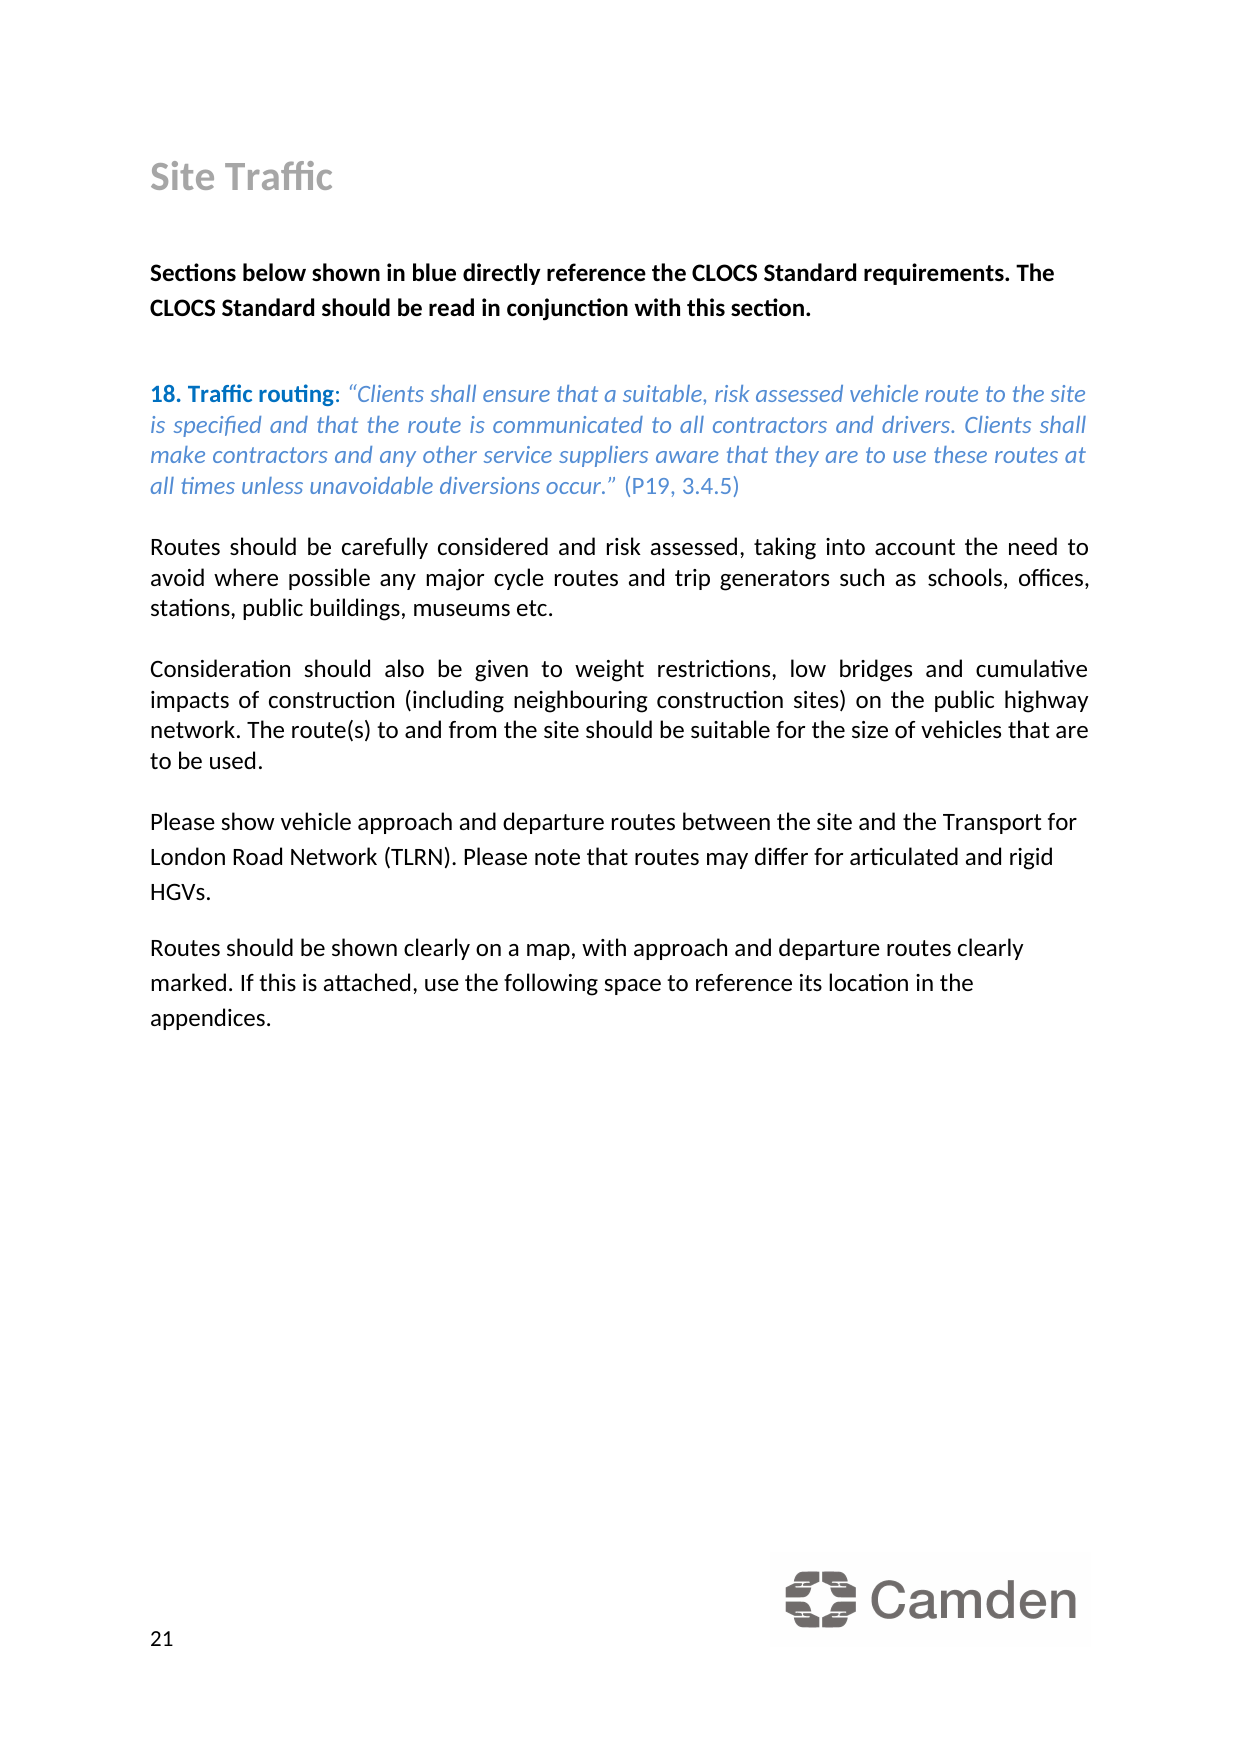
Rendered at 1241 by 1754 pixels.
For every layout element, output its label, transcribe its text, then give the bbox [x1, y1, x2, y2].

text Site Traffic [150, 150, 1090, 201]
text Consideration should also be given to weight restrictions, low bridges and cumulative impacts of construction (including neighbouring construction sites) on the public highway network. The route(s) to and from the site should be suitable for the size of vehicles that are to be used. [150, 653, 1090, 775]
text Please show vehicle approach and departure routes between the site and the Transport for London Road Network (TLRN). Please note that routes may differ for articulated and rigid HGVs. [150, 806, 1090, 906]
text 18. Traffic routing: “Clients shall ensure that a suitable, risk assessed vehicle route to the site is specified and that the route is communicated to all contractors and drivers. Clients shall make contractors and any other service suppliers aware that they are to use these routes at all times unless unavoidable diversions occur.” (P19, 3.4.5) [150, 379, 1090, 501]
text Sections below shown in blue directly reference the CLOCS Standard requirements. The CLOCS Standard should be read in conjunction with this section. [150, 257, 1090, 323]
text Routes should be shown clearly on a map, with approach and departure routes clearly marked. If this is attached, use the following space to reference its location in the appendices. [150, 932, 1090, 1032]
picture [770, 1552, 1091, 1647]
text Routes should be carefully considered and risk assessed, taking into account the need to avoid where possible any major cycle routes and trip generators such as schools, offices, stations, public buildings, museums etc. [150, 531, 1090, 623]
